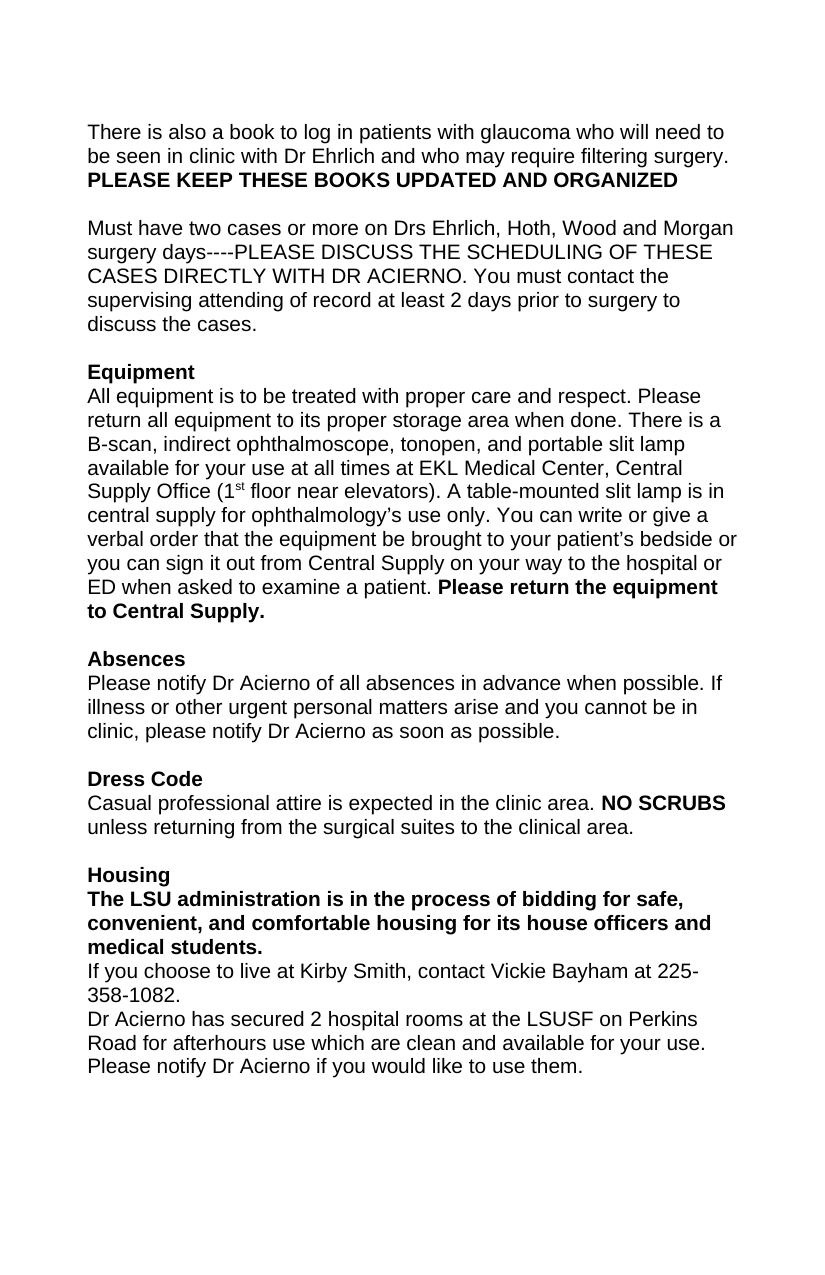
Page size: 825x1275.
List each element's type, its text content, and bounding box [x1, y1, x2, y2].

text There is also a book to log in patients with glaucoma who will need to be seen in clinic with Dr Ehrlich and who may require filtering surgery. [87, 120, 738, 168]
text All equipment is to be treated with proper care and respect. Please return all equipment to its proper storage area when done. There is a B-scan, indirect ophthalmoscope, tonopen, and portable slit lamp available for your use at all times at EKL Medical Center, Central Supply Office (1st floor near elevators). A table-mounted slit lamp is in central supply for ophthalmology’s use only. You can write or give a verbal order that the equipment be brought to your patient’s bedside or you can sign it out from Central Supply on your way to the hospital or ED when asked to examine a patient. Please return the equipment to Central Supply. [87, 383, 738, 623]
text Absences [87, 647, 738, 671]
text Dress Code [87, 767, 738, 791]
text The LSU administration is in the process of bidding for safe, convenient, and comfortable housing for its house officers and medical students. [87, 887, 738, 958]
text Dr Acierno has secured 2 hospital rooms at the LSUSF on Perkins Road for afterhours use which are clean and available for your use. Please notify Dr Acierno if you would like to use them. [87, 1006, 738, 1078]
text Casual professional attire is expected in the clinic area. NO SCRUBS unless returning from the surgical suites to the clinical area. [87, 791, 738, 839]
text If you choose to live at Kirby Smith, contact Vickie Bayham at 225-358-1082. [87, 958, 738, 1006]
text Must have two cases or more on Drs Ehrlich, Hoth, Wood and Morgan surgery days----PLEASE DISCUSS THE SCHEDULING OF THESE CASES DIRECTLY WITH DR ACIERNO. You must contact the supervising attending of record at least 2 days prior to surgery to discuss the cases. [87, 216, 738, 336]
text PLEASE KEEP THESE BOOKS UPDATED AND ORGANIZED [87, 168, 738, 192]
text Housing [87, 863, 738, 887]
text Please notify Dr Acierno of all absences in advance when possible. If illness or other urgent personal matters arise and you cannot be in clinic, please notify Dr Acierno as soon as possible. [87, 671, 738, 743]
text Equipment [87, 359, 738, 383]
